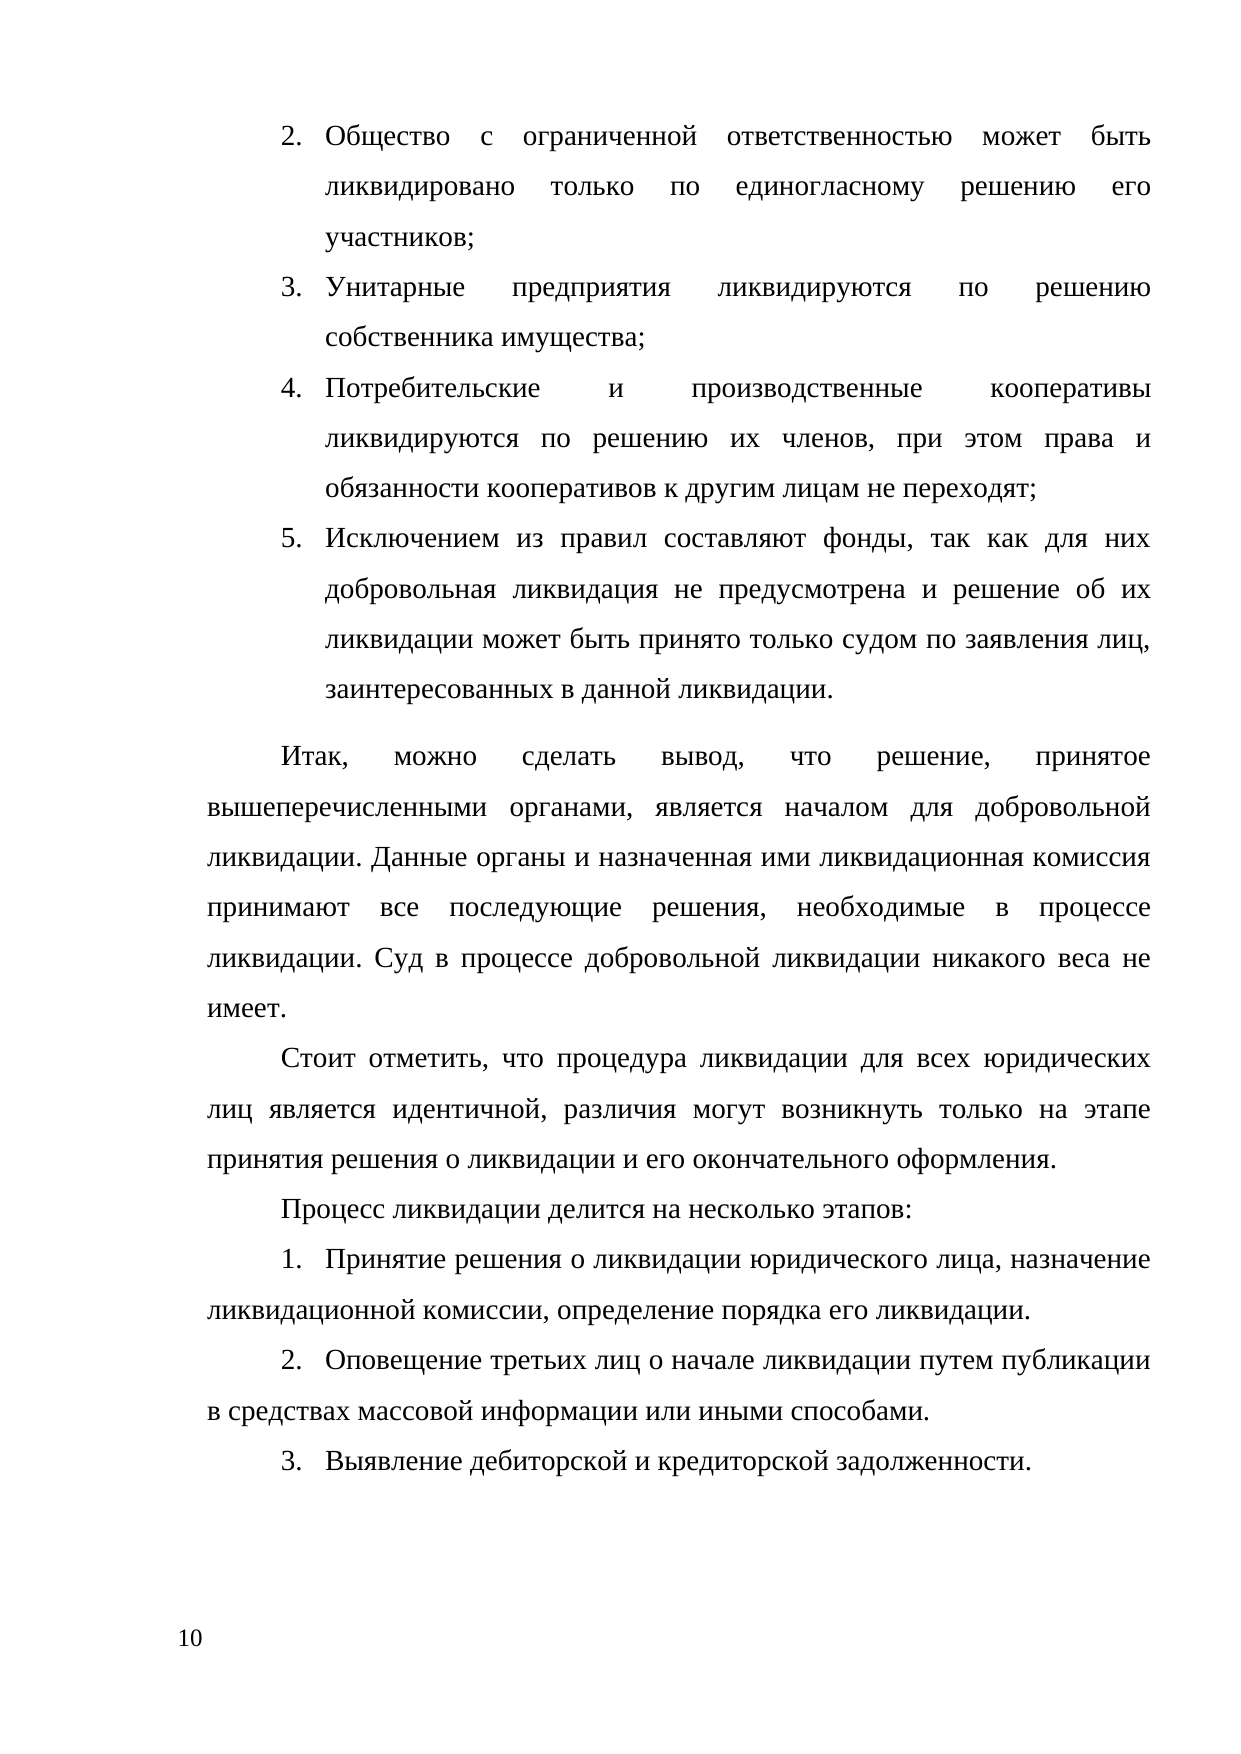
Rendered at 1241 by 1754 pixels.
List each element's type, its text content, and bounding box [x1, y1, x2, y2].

list Общество с ограниченной ответственностью может быть ликвидировано только по единогласному решению его участников; [281, 118, 1152, 252]
list Исключением из правил составляют фонды, так как для них добровольная ликвидация не предусмотрена и решение об их ликвидации может быть принято только судом по заявления лиц, заинтересованных в данной ликвидации. [281, 521, 1152, 705]
text Итак, можно сделать вывод, что решение, принятое вышеперечисленными органами, является началом для добровольной ликвидации. Данные органы и назначенная ими ликвидационная комиссия принимают все последующие решения, необходимые в процессе ликвидации. Суд в процессе добровольной ликвидации никакого веса не имеет. [207, 738, 1152, 1024]
list Оповещение третьих лиц о начале ликвидации путем публикации в средствах массовой информации или иными способами. [207, 1342, 1152, 1426]
list Выявление дебиторской и кредиторской задолженности. [207, 1443, 1152, 1476]
text Процесс ликвидации делится на несколько этапов: [207, 1191, 1152, 1225]
list Принятие решения о ликвидации юридического лица, назначение ликвидационной комиссии, определение порядка его ликвидации. [207, 1242, 1152, 1326]
list Унитарные предприятия ликвидируются по решению собственника имущества; [281, 269, 1152, 353]
list Потребительские и производственные кооперативы ликвидируются по решению их членов, при этом права и обязанности кооперативов к другим лицам не переходят; [281, 370, 1152, 504]
text Стоит отметить, что процедура ликвидации для всех юридических лиц является идентичной, различия могут возникнуть только на этапе принятия решения о ликвидации и его окончательного оформления. [207, 1040, 1152, 1174]
